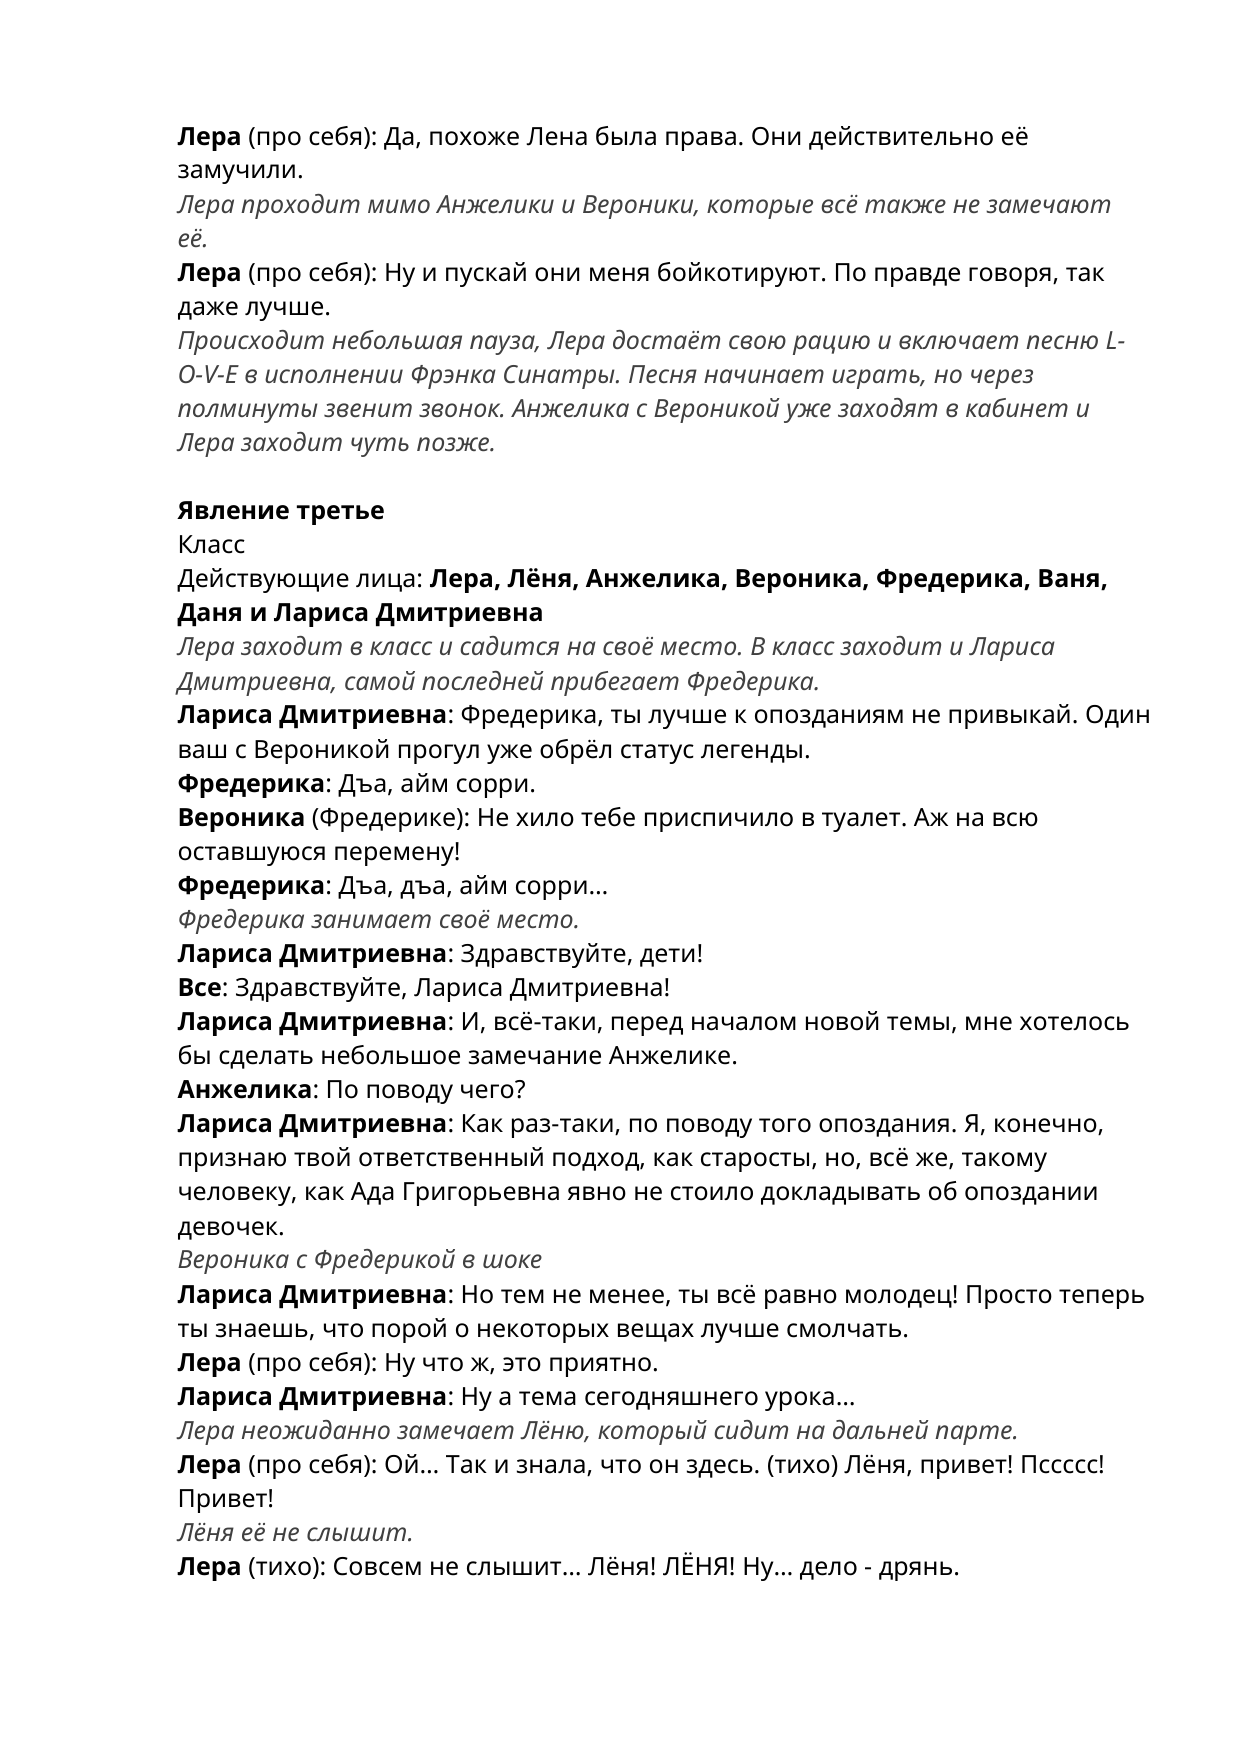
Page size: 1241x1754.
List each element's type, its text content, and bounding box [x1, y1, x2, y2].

text Лера неожиданно замечает Лёню, который сидит на дальней парте. [177, 1412, 1152, 1447]
text Лера (про себя): Да, похоже Лена была права. Они действительно её замучили. [177, 118, 1152, 186]
text Лера (про себя): Ну и пускай они меня бойкотируют. По правде говоря, так даже лучше. [177, 254, 1152, 322]
text Лера проходит мимо Анжелики и Вероники, которые всё также не замечают её. [177, 186, 1152, 254]
text Лера заходит в класс и садится на своё место. В класс заходит и Лариса Дмитриевна, самой последней прибегает Фредерика. [177, 629, 1152, 697]
text Фредерика: Дъа, айм сорри. [177, 765, 1152, 799]
text Вероника (Фредерике): Не хило тебе приспичило в туалет. Аж на всю оставшуюся перемену! [177, 799, 1152, 867]
text Лариса Дмитриевна: Фредерика, ты лучше к опозданиям не привыкай. Один ваш с Вероникой прогул уже обрёл статус легенды. [177, 697, 1152, 765]
text Лариса Дмитриевна: Как раз-таки, по поводу того опоздания. Я, конечно, признаю твой ответственный подход, как старосты, но, всё же, такому человеку, как Ада Григорьевна явно не стоило докладывать об опоздании девочек. [177, 1106, 1152, 1242]
text Фредерика: Дъа, дъа, айм сорри… [177, 867, 1152, 902]
text Лёня её не слышит. [177, 1515, 1152, 1549]
text Лариса Дмитриевна: И, всё-таки, перед началом новой темы, мне хотелось бы сделать небольшое замечание Анжелике. [177, 1004, 1152, 1072]
text Анжелика: По поводу чего? [177, 1072, 1152, 1106]
text Происходит небольшая пауза, Лера достаёт свою рацию и включает песню L-O-V-E в исполнении Фрэнка Синатры. Песня начинает играть, но через полминуты звенит звонок. Анжелика с Вероникой уже заходят в кабинет и Лера заходит чуть позже. [177, 322, 1152, 459]
text Фредерика занимает своё место. [177, 902, 1152, 936]
text Лера (тихо): Совсем не слышит… Лёня! ЛЁНЯ! Ну… дело - дрянь. [177, 1549, 1152, 1583]
text Лариса Дмитриевна: Но тем не менее, ты всё равно молодец! Просто теперь ты знаешь, что порой о некоторых вещах лучше смолчать. [177, 1276, 1152, 1344]
text Лера (про себя): Ну что ж, это приятно. [177, 1344, 1152, 1378]
text Явление третье [177, 493, 1152, 527]
text Все: Здравствуйте, Лариса Дмитриевна! [177, 970, 1152, 1004]
text Вероника с Фредерикой в шоке [177, 1242, 1152, 1276]
text Лариса Дмитриевна: Здравствуйте, дети! [177, 936, 1152, 970]
text Лера (про себя): Ой… Так и знала, что он здесь. (тихо) Лёня, привет! Пссссс! Привет! [177, 1447, 1152, 1515]
text Лариса Дмитриевна: Ну а тема сегодняшнего урока… [177, 1378, 1152, 1412]
text Класс [177, 527, 1152, 561]
text Действующие лица: Лера, Лёня, Анжелика, Вероника, Фредерика, Ваня, Даня и Лариса Дмитриевна [177, 561, 1152, 629]
